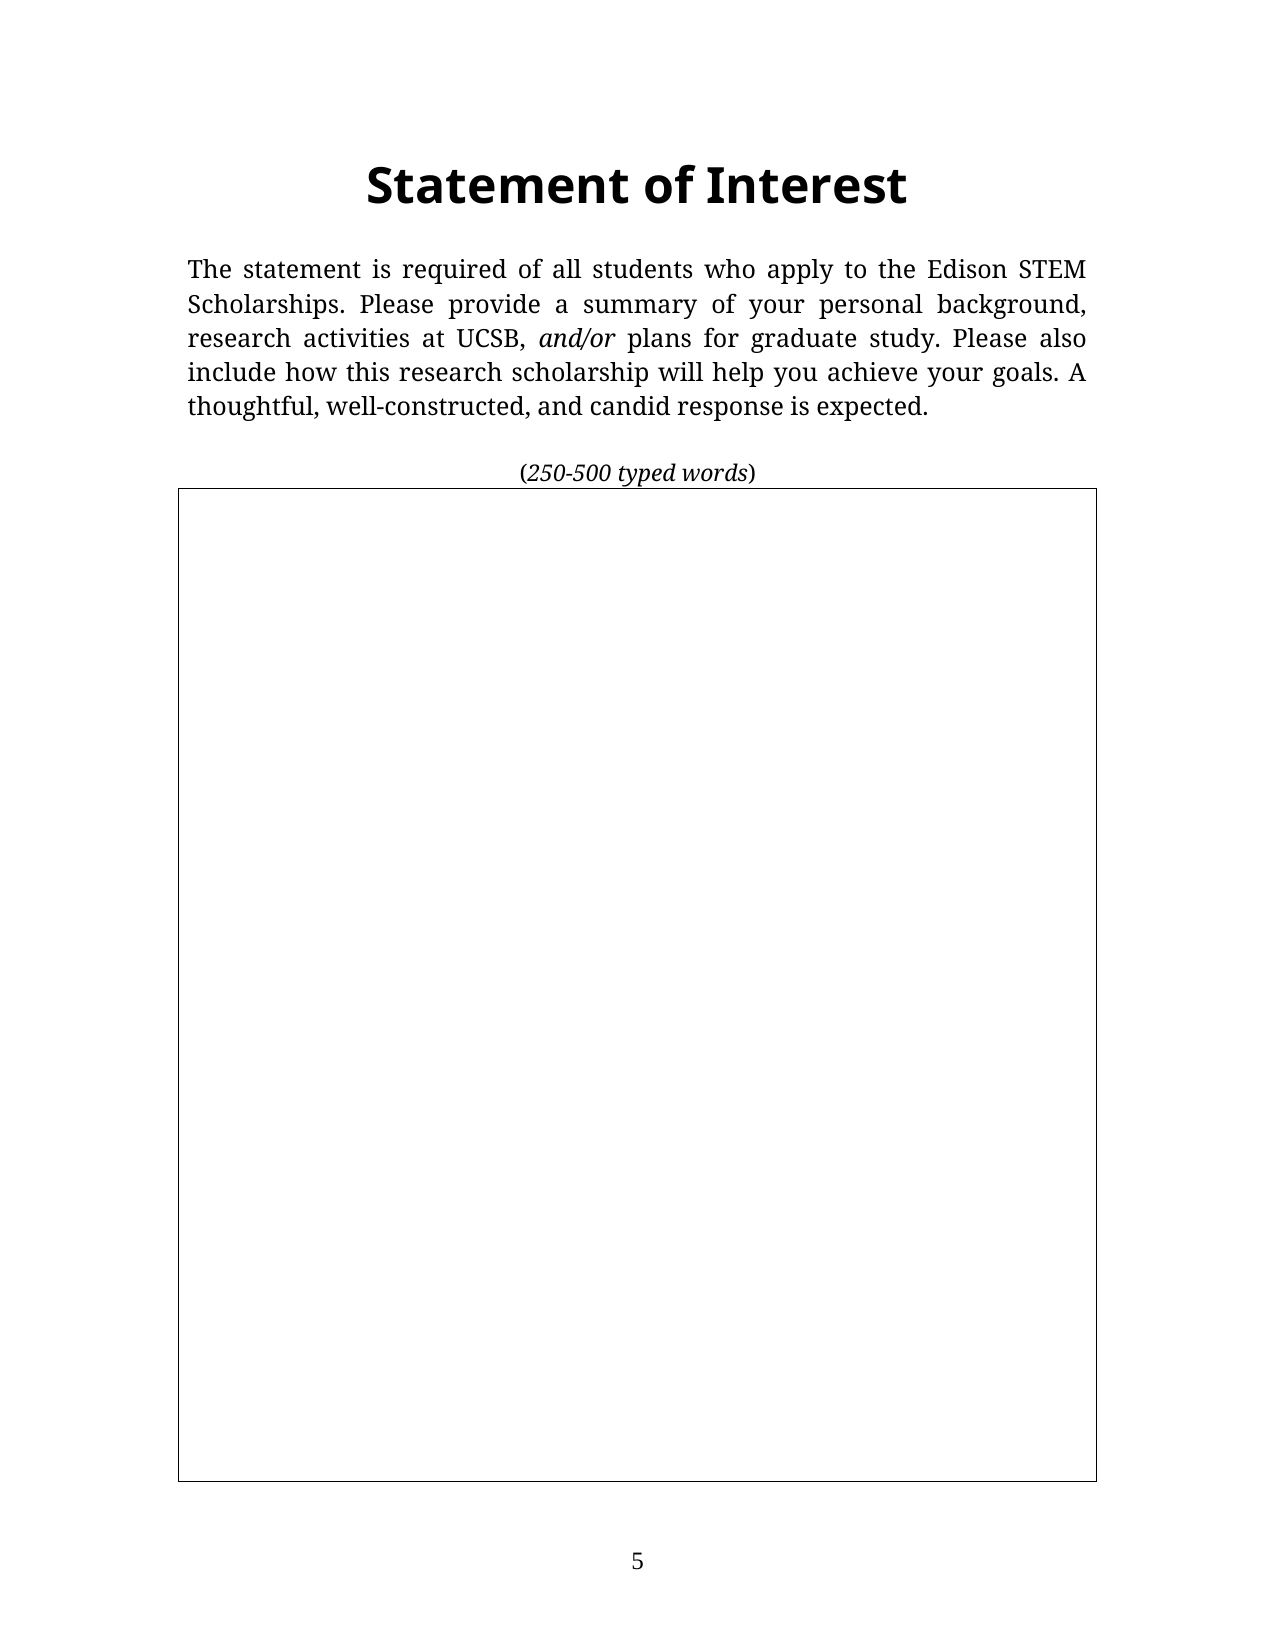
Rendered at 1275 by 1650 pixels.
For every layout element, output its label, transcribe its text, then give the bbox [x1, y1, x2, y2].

text Statement of Interest [187, 150, 1087, 218]
text (250-500 typed words) [187, 457, 1087, 488]
text The statement is required of all students who apply to the Edison STEM Scholarships. Please provide a summary of your personal background, research activities at UCSB, and/or plans for graduate study. Please also include how this research scholarship will help you achieve your goals. A thoughtful, well-constructed, and candid response is expected. [187, 252, 1087, 422]
